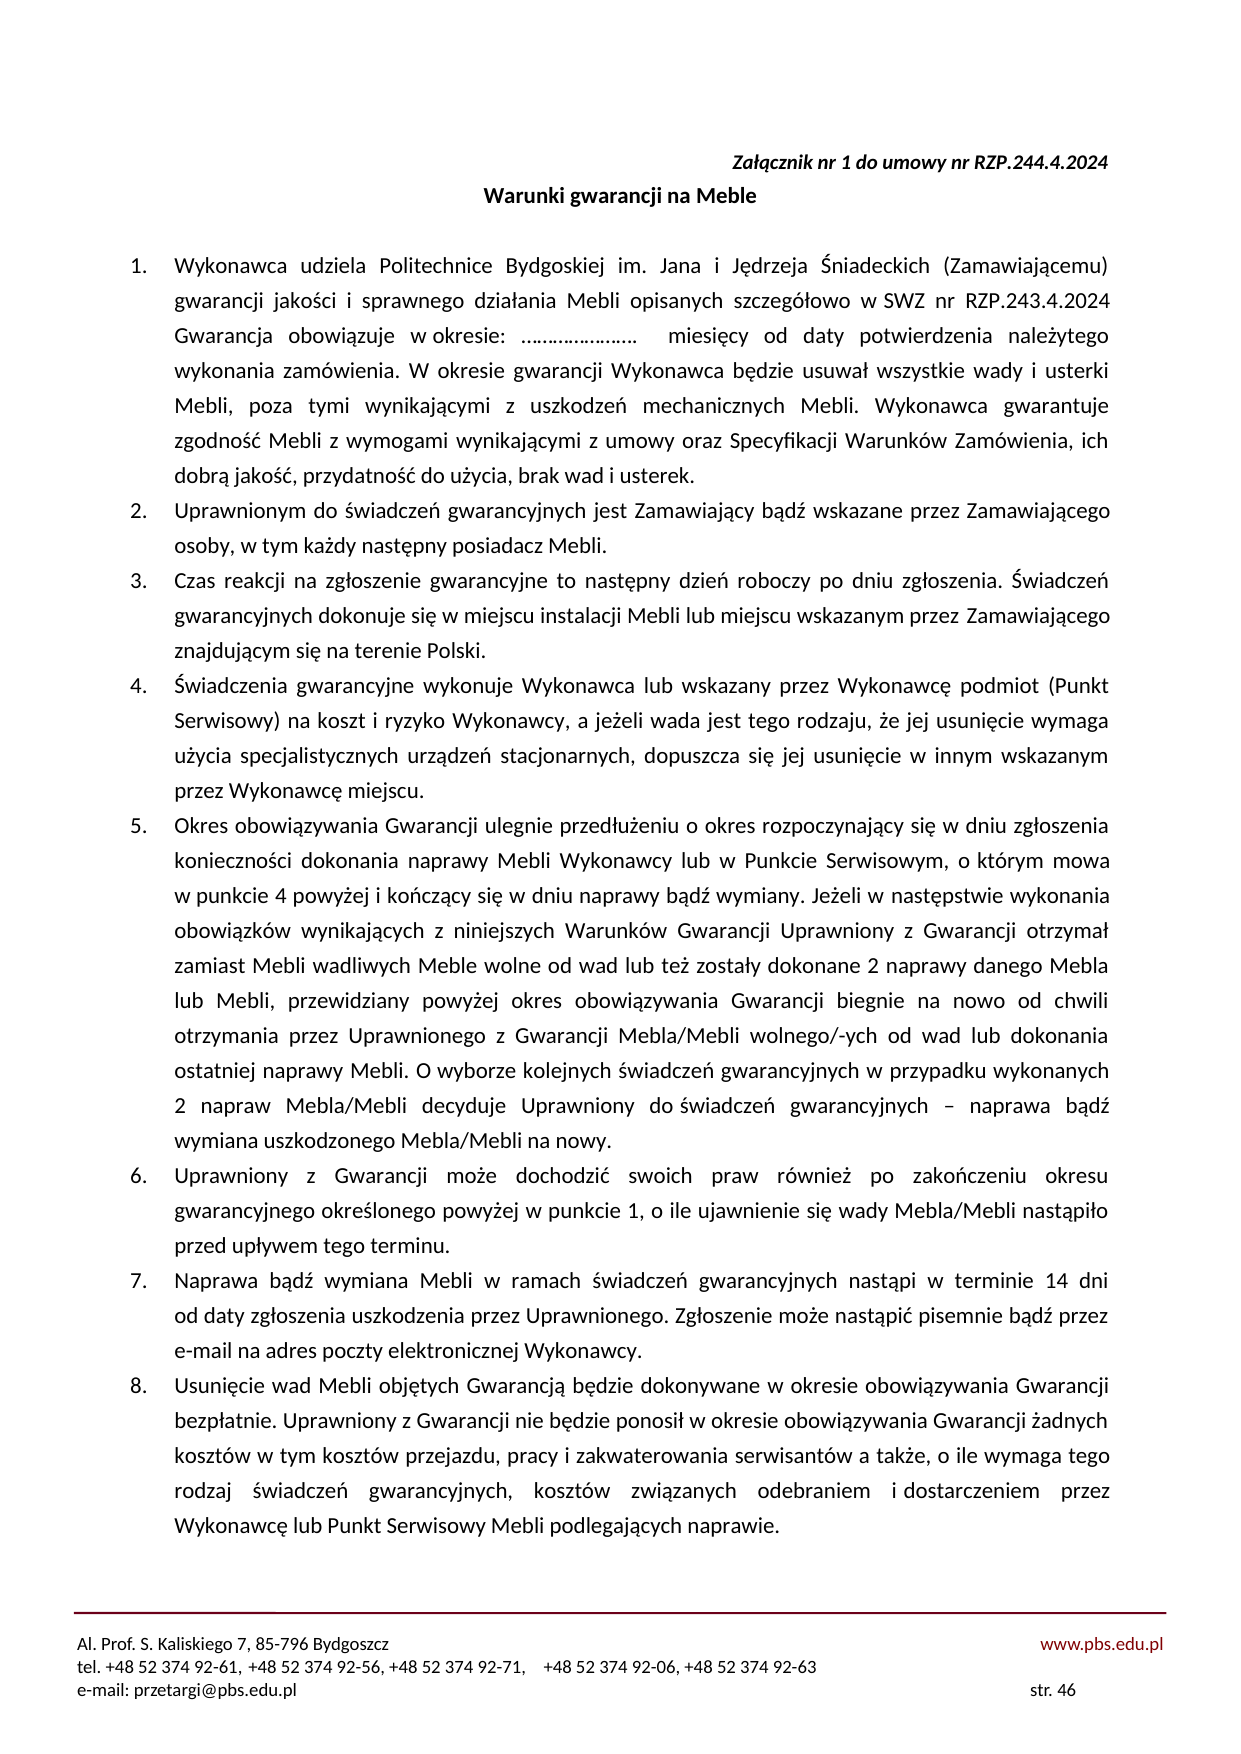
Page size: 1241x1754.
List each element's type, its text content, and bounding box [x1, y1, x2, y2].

list Uprawnionym do świadczeń gwarancyjnych jest Zamawiający bądź wskazane przez Zamawiającego osoby, w tym każdy następny posiadacz Mebli. [130, 496, 1110, 559]
list Uprawniony z Gwarancji może dochodzić swoich praw również po zakończeniu okresu gwarancyjnego określonego powyżej w punkcie 1, o ile ujawnienie się wady Mebla/Mebli nastąpiło przed upływem tego terminu. [130, 1161, 1110, 1259]
list Okres obowiązywania Gwarancji ulegnie przedłużeniu o okres rozpoczynający się w dniu zgłoszenia konieczności dokonania naprawy Mebli Wykonawcy lub w Punkcie Serwisowym, o którym mowa w punkcie 4 powyżej i kończący się w dniu naprawy bądź wymiany. Jeżeli w następstwie wykonania obowiązków wynikających z niniejszych Warunków Gwarancji Uprawniony z Gwarancji otrzymał zamiast Mebli wadliwych Meble wolne od wad lub też zostały dokonane 2 naprawy danego Mebla lub Mebli, przewidziany powyżej okres obowiązywania Gwarancji biegnie na nowo od chwili otrzymania przez Uprawnionego z Gwarancji Mebla/Mebli wolnego/-ych od wad lub dokonania ostatniej naprawy Mebli. O wyborze kolejnych świadczeń gwarancyjnych w przypadku wykonanych 2 napraw Mebla/Mebli decyduje Uprawniony do świadczeń gwarancyjnych – naprawa bądź wymiana uszkodzonego Mebla/Mebli na nowy. [130, 811, 1110, 1154]
list Świadczenia gwarancyjne wykonuje Wykonawca lub wskazany przez Wykonawcę podmiot (Punkt Serwisowy) na koszt i ryzyko Wykonawcy, a jeżeli wada jest tego rodzaju, że jej usunięcie wymaga użycia specjalistycznych urządzeń stacjonarnych, dopuszcza się jej usunięcie w innym wskazanym przez Wykonawcę miejscu. [130, 671, 1110, 804]
list Naprawa bądź wymiana Mebli w ramach świadczeń gwarancyjnych nastąpi w terminie 14 dni od daty zgłoszenia uszkodzenia przez Uprawnionego. Zgłoszenie może nastąpić pisemnie bądź przez e-mail na adres poczty elektronicznej Wykonawcy. [130, 1266, 1110, 1364]
list Usunięcie wad Mebli objętych Gwarancją będzie dokonywane w okresie obowiązywania Gwarancji bezpłatnie. Uprawniony z Gwarancji nie będzie ponosił w okresie obowiązywania Gwarancji żadnych kosztów w tym kosztów przejazdu, pracy i zakwaterowania serwisantów a także, o ile wymaga tego rodzaj świadczeń gwarancyjnych, kosztów związanych odebraniem i dostarczeniem przez Wykonawcę lub Punkt Serwisowy Mebli podlegających naprawie. [130, 1371, 1110, 1539]
list Wykonawca udziela Politechnice Bydgoskiej im. Jana i Jędrzeja Śniadeckich (Zamawiającemu) gwarancji jakości i sprawnego działania Mebli opisanych szczegółowo w SWZ nr RZP.243.4.2024 Gwarancja obowiązuje w okresie: …………………. miesięcy od daty potwierdzenia należytego wykonania zamówienia. W okresie gwarancji Wykonawca będzie usuwał wszystkie wady i usterki Mebli, poza tymi wynikającymi z uszkodzeń mechanicznych Mebli. Wykonawca gwarantuje zgodność Mebli z wymogami wynikającymi z umowy oraz Specyfikacji Warunków Zamówienia, ich dobrą jakość, przydatność do użycia, brak wad i usterek. [130, 251, 1110, 489]
text Warunki gwarancji na Meble [130, 181, 1110, 209]
text Załącznik nr 1 do umowy nr RZP.244.4.2024 [204, 149, 1110, 175]
list Czas reakcji na zgłoszenie gwarancyjne to następny dzień roboczy po dniu zgłoszenia. Świadczeń gwarancyjnych dokonuje się w miejscu instalacji Mebli lub miejscu wskazanym przez Zamawiającego znajdującym się na terenie Polski. [130, 566, 1110, 664]
